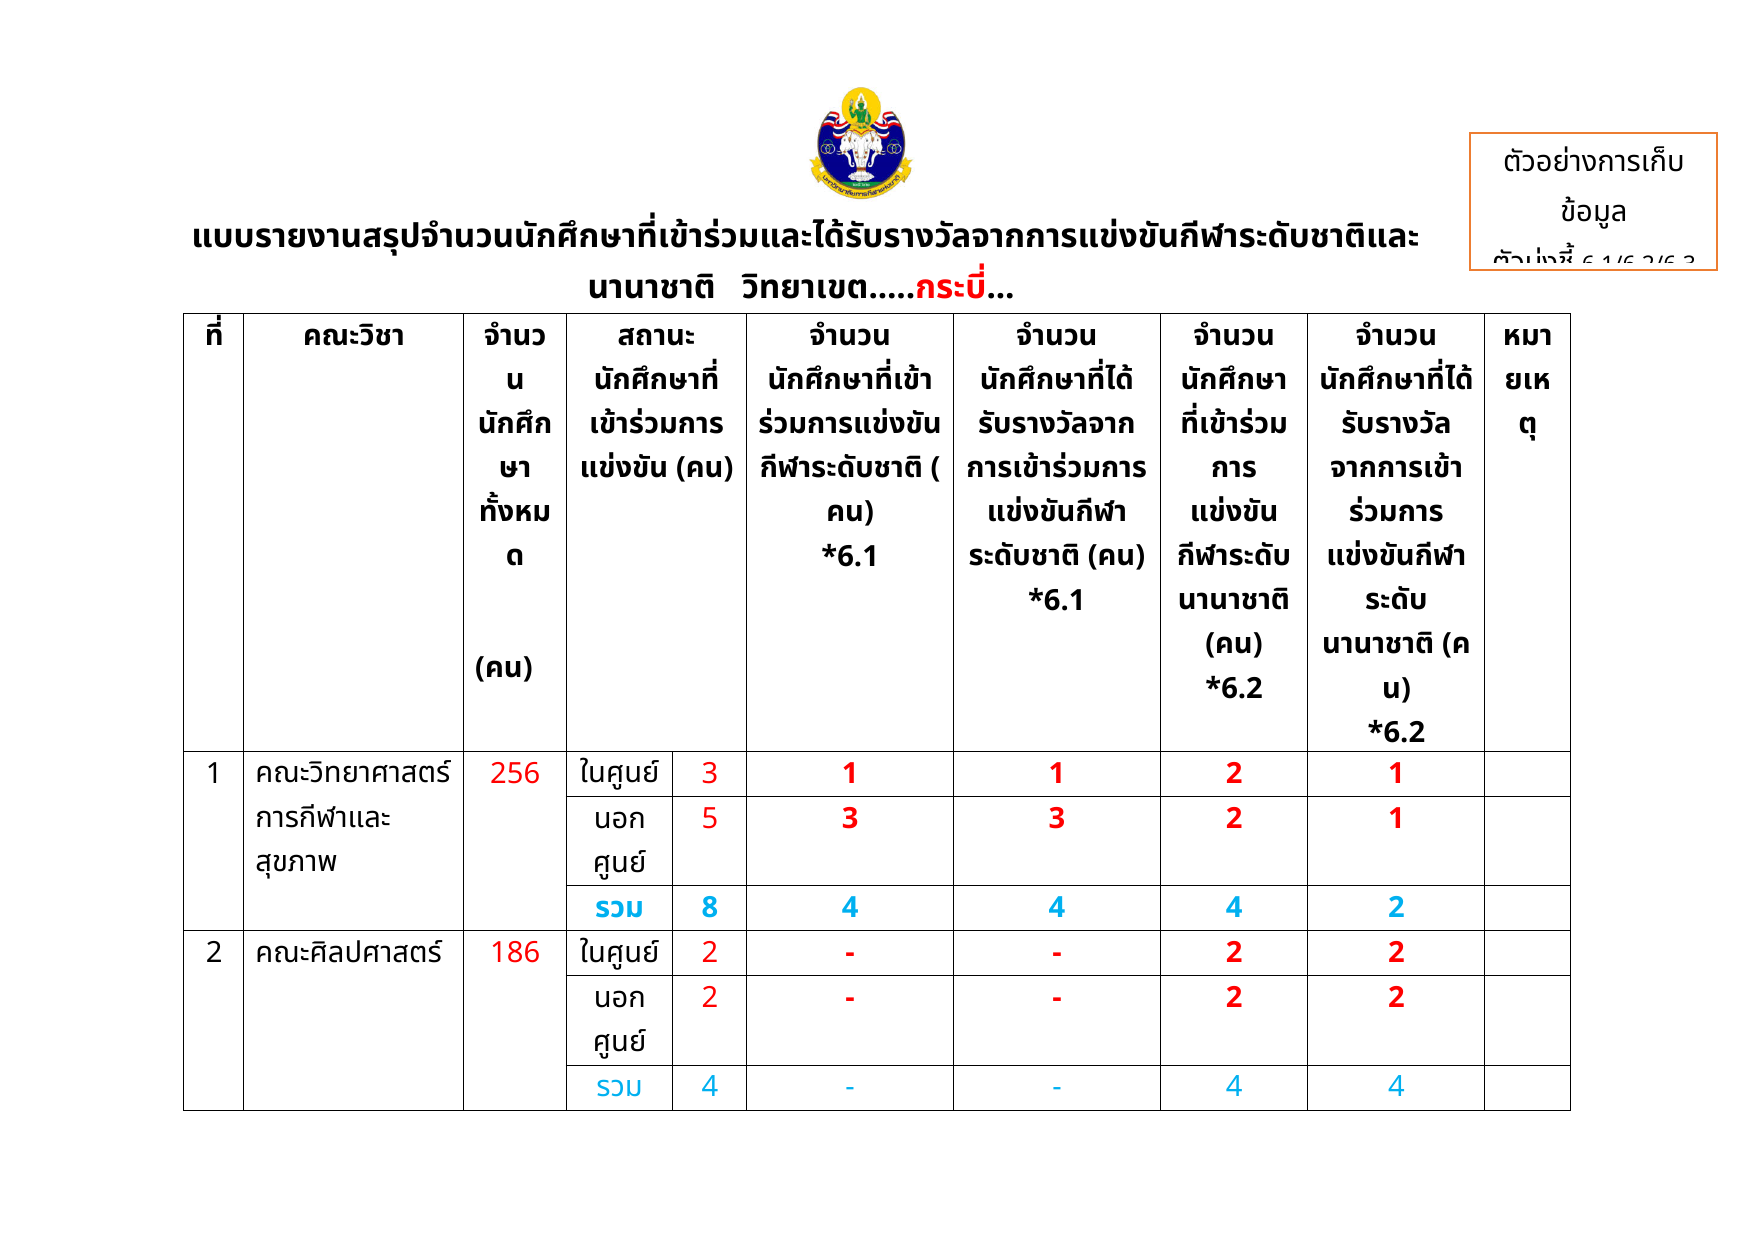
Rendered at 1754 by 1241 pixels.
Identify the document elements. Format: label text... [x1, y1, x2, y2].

table_header สถานะนักศึกษาที่เข้าร่วมการแข่งขัน (คน) [567, 314, 746, 751]
table_cell รวม [567, 886, 672, 930]
table_header จำนวนนักศึกษาทั้งหมด (คน) [464, 314, 566, 751]
table_cell 2 [1161, 797, 1307, 885]
table_cell - [747, 976, 953, 1064]
table_cell 8 [673, 886, 746, 930]
table_cell 4 [1161, 1066, 1307, 1110]
table_cell 2 [1161, 931, 1307, 975]
table_cell [1485, 752, 1570, 796]
table_cell 1 [954, 752, 1160, 796]
table_header ที่ [184, 314, 243, 751]
table_cell 2 [1308, 931, 1484, 975]
table_cell คณะวิทยาศาสตร์การกีฬาและสุขภาพ [244, 752, 463, 930]
table_cell [1485, 976, 1570, 1064]
table_cell 3 [954, 797, 1160, 885]
table_cell [1485, 886, 1570, 930]
table_cell 256 [464, 752, 566, 930]
table_cell - [954, 931, 1160, 975]
table_cell 1 [1308, 797, 1484, 885]
table_cell 2 [1161, 752, 1307, 796]
table_cell - [747, 1066, 953, 1110]
text แบบรายงานสรุปจำนวนนักศึกษาที่เข้าร่วมและได้รับรางวัลจากการแข่งขันกีฬาระดับชาติและนานาชาติ วิทยาเขต…..กระบี่… [150, 212, 1604, 313]
table_cell 2 [673, 976, 746, 1064]
table_header หมายเหตุ [1485, 314, 1570, 751]
table_cell 2 [673, 931, 746, 975]
table_cell [1485, 931, 1570, 975]
table_cell 4 [747, 886, 953, 930]
table_cell 2 [184, 931, 243, 1110]
table_header จำนวนนักศึกษาที่เข้าร่วมการแข่งขันกีฬาระดับชาติ (คน) *6.1 [747, 314, 953, 751]
table_cell ในศูนย์ [567, 931, 672, 975]
table_cell คณะศิลปศาสตร์ [244, 931, 463, 1110]
table_cell 4 [673, 1066, 746, 1110]
table_cell นอกศูนย์ [567, 797, 672, 885]
table_cell - [747, 931, 953, 975]
table_cell 1 [184, 752, 243, 930]
table_header จำนวนนักศึกษาที่ได้รับรางวัลจากการเข้าร่วมการแข่งขันกีฬาระดับชาติ (คน) *6.1 [954, 314, 1160, 751]
table_cell [1485, 797, 1570, 885]
picture [795, 72, 927, 209]
table_header จำนวนนักศึกษาที่ได้รับรางวัลจากการเข้าร่วมการแข่งขันกีฬาระดับนานาชาติ (คน) *6.2 [1308, 314, 1484, 751]
table_cell 2 [1308, 976, 1484, 1064]
table_cell ในศูนย์ [567, 752, 672, 796]
table_cell 1 [1308, 752, 1484, 796]
table_cell [1485, 1066, 1570, 1110]
table_cell นอกศูนย์ [567, 976, 672, 1064]
table_header คณะวิชา [244, 314, 463, 751]
table_cell 3 [747, 797, 953, 885]
table_cell 1 [747, 752, 953, 796]
table_cell 4 [1161, 886, 1307, 930]
table_cell 3 [673, 752, 746, 796]
table_cell - [954, 1066, 1160, 1110]
table_cell - [954, 976, 1160, 1064]
table_cell 2 [1308, 886, 1484, 930]
table_header จำนวนนักศึกษาที่เข้าร่วมการแข่งขันกีฬาระดับนานาชาติ (คน) *6.2 [1161, 314, 1307, 751]
table_cell 5 [673, 797, 746, 885]
table_cell 4 [1308, 1066, 1484, 1110]
table_cell 2 [1161, 976, 1307, 1064]
table_cell 186 [464, 931, 566, 1110]
table_cell รวม [567, 1066, 672, 1110]
table_cell 4 [954, 886, 1160, 930]
